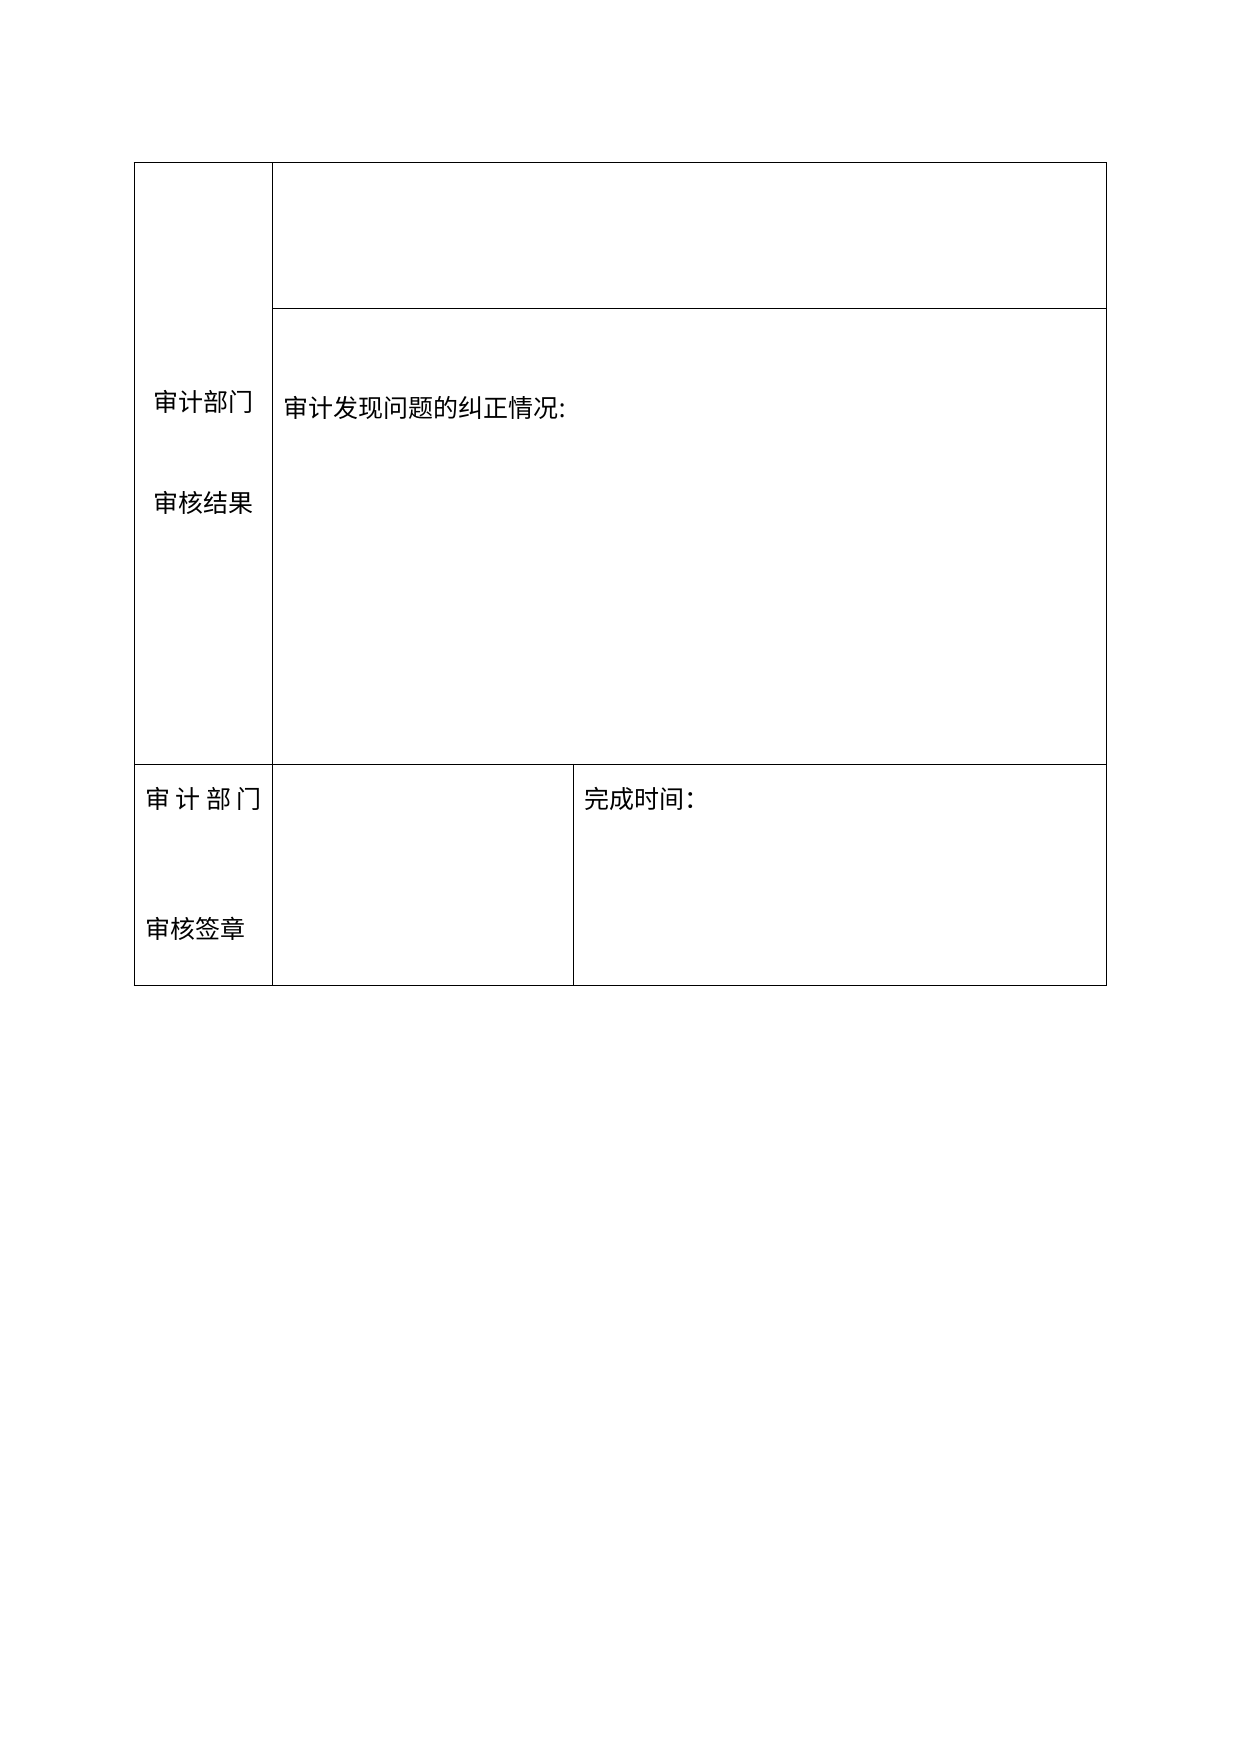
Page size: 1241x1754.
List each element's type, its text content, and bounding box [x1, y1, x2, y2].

table_cell 审计发现问题的纠正情况: [273, 309, 1106, 764]
table_cell [273, 163, 1106, 308]
table_cell 审计部门 审核结果 [135, 163, 272, 764]
table_cell 完成时间： [574, 765, 1106, 985]
table_cell 审计部门审核签章 [135, 765, 272, 985]
table_cell [273, 765, 573, 985]
